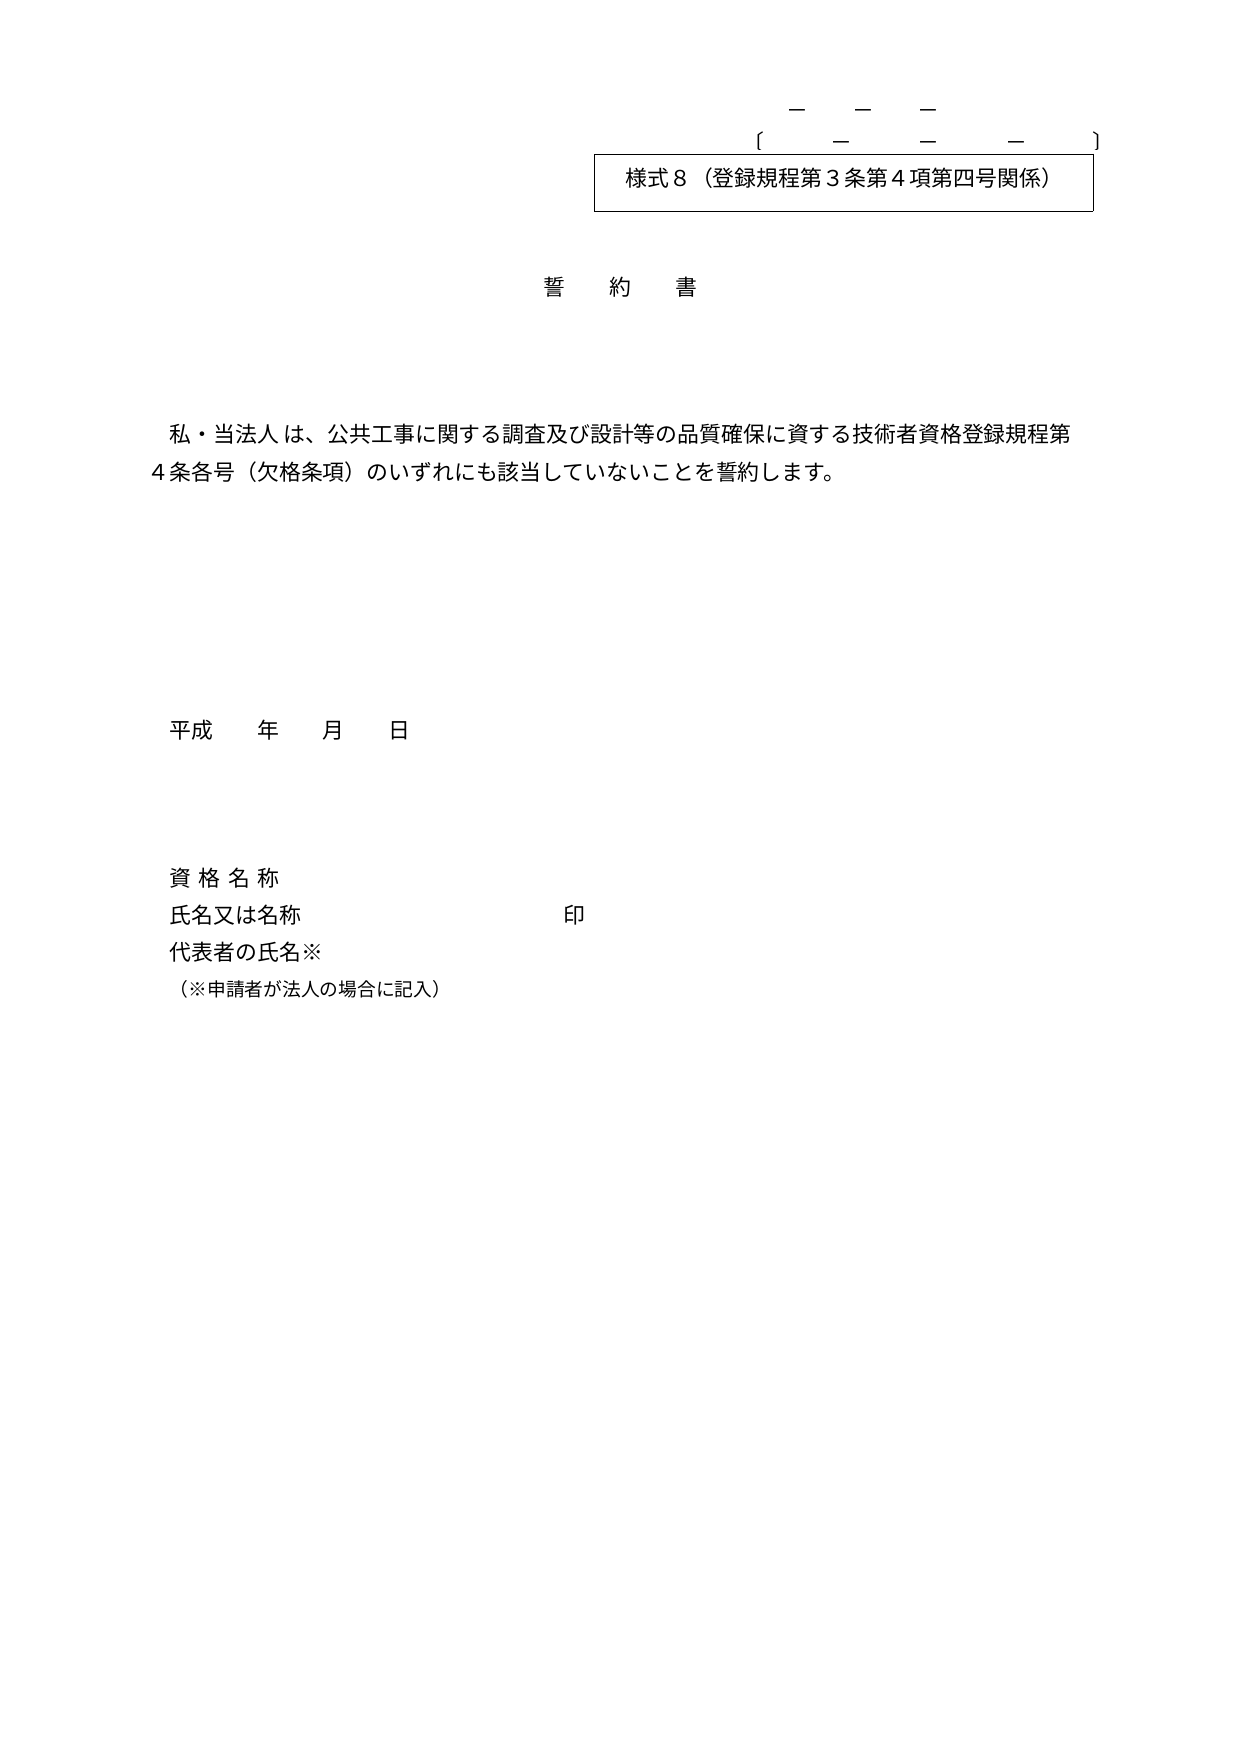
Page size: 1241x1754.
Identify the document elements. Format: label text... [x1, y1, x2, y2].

text （※申請者が法人の場合に記入） [169, 969, 1092, 1007]
text 代表者の氏名※ [169, 933, 1092, 969]
text 氏名又は名称 印 [169, 896, 1092, 933]
text 誓 約 書 [148, 267, 1092, 304]
text 資格名称 [169, 859, 1092, 896]
text 平成 年 月 日 [169, 711, 1092, 748]
text 私・当法人 は、公共工事に関する調査及び設計等の品質確保に資する技術者資格登録規程第４条各号（欠格条項）のいずれにも該当していないことを誓約します。 [148, 415, 1092, 489]
